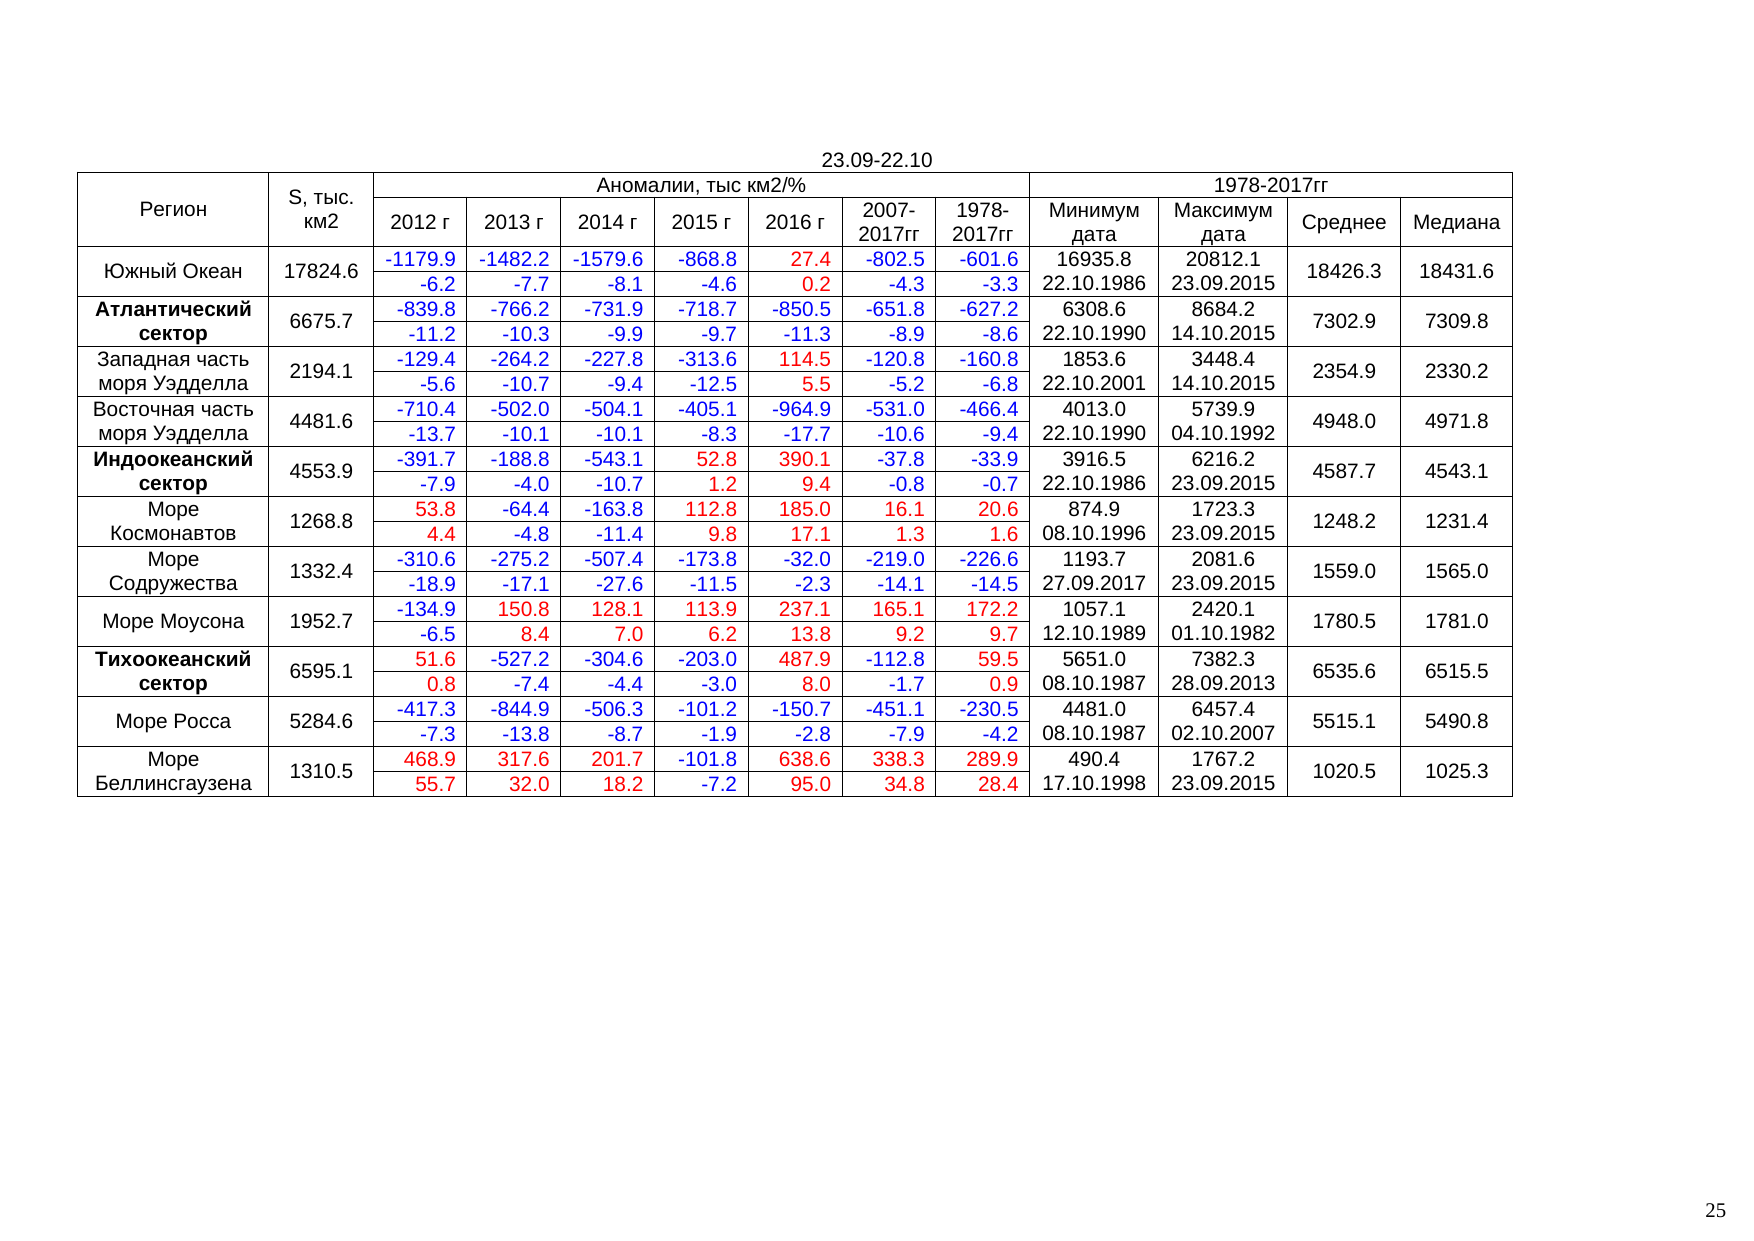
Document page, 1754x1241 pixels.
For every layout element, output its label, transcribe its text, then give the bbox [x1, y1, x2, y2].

table_cell -8.9 [843, 322, 935, 346]
table_cell -129.4 [374, 347, 466, 371]
table_cell -33.9 [936, 447, 1029, 471]
table_cell 172.2 [936, 597, 1029, 621]
table_cell 1310.5 [269, 747, 373, 796]
table_cell 4948.0 [1288, 397, 1400, 446]
table_cell 2015 г [655, 198, 748, 246]
table_cell 5739.9 04.10.1992 [1159, 397, 1287, 446]
table_cell -226.6 [936, 547, 1029, 571]
table_cell 8.0 [749, 672, 842, 696]
table_cell -27.6 [561, 572, 654, 596]
table_cell -1.9 [655, 722, 748, 746]
table_cell 9.2 [843, 622, 935, 646]
table_cell -219.0 [843, 547, 935, 571]
table_cell -1179.9 [374, 247, 466, 271]
table_cell 5651.0 08.10.1987 [1030, 647, 1158, 696]
table_cell 289.9 [936, 747, 1029, 771]
table_cell 112.8 [655, 497, 748, 521]
table_cell -7.9 [843, 722, 935, 746]
table_cell -1482.2 [467, 247, 560, 271]
table_cell Тихоокеанский сектор [78, 647, 268, 696]
table_cell 1268.8 [269, 497, 373, 546]
table_cell Максимум дата [1159, 198, 1287, 246]
table_cell 6675.7 [269, 297, 373, 346]
table_cell -405.1 [655, 397, 748, 421]
table_cell 1025.3 [1401, 747, 1512, 796]
table_cell 1057.1 12.10.1989 [1030, 597, 1158, 646]
table_cell -731.9 [561, 297, 654, 321]
table_cell -11.3 [749, 322, 842, 346]
table_cell -1579.6 [561, 247, 654, 271]
table_cell 17.1 [749, 522, 842, 546]
table_cell -12.5 [655, 372, 748, 396]
table_cell 4587.7 [1288, 447, 1400, 496]
table_cell 55.7 [374, 772, 466, 796]
table_cell 638.6 [749, 747, 842, 771]
table_cell -964.9 [749, 397, 842, 421]
table_cell 338.3 [843, 747, 935, 771]
table_cell -8.1 [561, 272, 654, 296]
table_cell 1780.5 [1288, 597, 1400, 646]
table_cell Море Космонавтов [78, 497, 268, 546]
table_cell -9.4 [936, 422, 1029, 446]
table_cell 59.5 [936, 647, 1029, 671]
table_cell 6308.6 22.10.1990 [1030, 297, 1158, 346]
table_cell 16.1 [843, 497, 935, 521]
table_cell Атлантический сектор [78, 297, 268, 346]
table_cell 1978-2017гг [936, 198, 1029, 246]
table_cell 32.0 [467, 772, 560, 796]
table_cell -11.2 [374, 322, 466, 346]
table_cell 1767.2 23.09.2015 [1159, 747, 1287, 796]
table_cell 9.7 [936, 622, 1029, 646]
table_cell -507.4 [561, 547, 654, 571]
table_cell 128.1 [561, 597, 654, 621]
table_cell 51.6 [374, 647, 466, 671]
table_cell -802.5 [843, 247, 935, 271]
table_cell -8.6 [936, 322, 1029, 346]
table_cell Море Моусона [78, 597, 268, 646]
table_cell -4.6 [655, 272, 748, 296]
table_cell 0.2 [749, 272, 842, 296]
table_cell 317.6 [467, 747, 560, 771]
table_cell 6457.4 02.10.2007 [1159, 697, 1287, 746]
table_cell -7.7 [467, 272, 560, 296]
table_cell -120.8 [843, 347, 935, 371]
table_cell 4481.0 08.10.1987 [1030, 697, 1158, 746]
table_cell -9.7 [655, 322, 748, 346]
table_cell 2354.9 [1288, 347, 1400, 396]
table_cell 487.9 [749, 647, 842, 671]
table_cell 9.8 [655, 522, 748, 546]
table_cell -304.6 [561, 647, 654, 671]
table_cell -17.1 [467, 572, 560, 596]
table_cell 150.8 [467, 597, 560, 621]
table_cell 18.2 [561, 772, 654, 796]
table_cell 9.4 [749, 472, 842, 496]
table_cell 2081.6 23.09.2015 [1159, 547, 1287, 596]
table_cell -543.1 [561, 447, 654, 471]
table_cell -2.8 [749, 722, 842, 746]
table_cell 4013.0 22.10.1990 [1030, 397, 1158, 446]
table_cell -10.1 [561, 422, 654, 446]
table_cell 8.4 [467, 622, 560, 646]
table_cell -264.2 [467, 347, 560, 371]
table_cell -17.7 [749, 422, 842, 446]
table_cell 1853.6 22.10.2001 [1030, 347, 1158, 396]
table_cell 2194.1 [269, 347, 373, 396]
table_cell 13.8 [749, 622, 842, 646]
table_cell 165.1 [843, 597, 935, 621]
table_cell 28.4 [936, 772, 1029, 796]
table_cell -173.8 [655, 547, 748, 571]
table_cell -64.4 [467, 497, 560, 521]
table_cell Море Беллинсгаузена [78, 747, 268, 796]
table_cell 2007-2017гг [843, 198, 935, 246]
table_header S, тыс. км2 [269, 173, 373, 246]
table_cell -7.4 [467, 672, 560, 696]
table_cell 468.9 [374, 747, 466, 771]
table_cell -850.5 [749, 297, 842, 321]
table_cell -10.1 [467, 422, 560, 446]
table_cell 3916.5 22.10.1986 [1030, 447, 1158, 496]
table_cell 7382.3 28.09.2013 [1159, 647, 1287, 696]
table_cell -313.6 [655, 347, 748, 371]
table_cell 5515.1 [1288, 697, 1400, 746]
table_cell -868.8 [655, 247, 748, 271]
table_cell -601.6 [936, 247, 1029, 271]
text 23.09-22.10 [89, 148, 1665, 172]
table_cell -5.2 [843, 372, 935, 396]
table_cell 0.9 [936, 672, 1029, 696]
table_cell 4481.6 [269, 397, 373, 446]
table_cell -0.7 [936, 472, 1029, 496]
table_cell -2.3 [749, 572, 842, 596]
table_cell -275.2 [467, 547, 560, 571]
table_cell 1565.0 [1401, 547, 1512, 596]
table_cell -839.8 [374, 297, 466, 321]
table_cell Индоокеанский сектор [78, 447, 268, 496]
table_cell -112.8 [843, 647, 935, 671]
table_cell -32.0 [749, 547, 842, 571]
table_cell 201.7 [561, 747, 654, 771]
table_cell 490.4 17.10.1998 [1030, 747, 1158, 796]
table_cell Море Содружества [78, 547, 268, 596]
table_cell 6535.6 [1288, 647, 1400, 696]
table_cell 53.8 [374, 497, 466, 521]
table_cell -1.7 [843, 672, 935, 696]
table_cell -230.5 [936, 697, 1029, 721]
table_cell 5284.6 [269, 697, 373, 746]
table_cell 4971.8 [1401, 397, 1512, 446]
table_cell 4543.1 [1401, 447, 1512, 496]
table_cell Минимум дата [1030, 198, 1158, 246]
table_cell 1248.2 [1288, 497, 1400, 546]
table_cell -466.4 [936, 397, 1029, 421]
table_cell -6.8 [936, 372, 1029, 396]
table_cell -310.6 [374, 547, 466, 571]
table_cell -502.0 [467, 397, 560, 421]
table_cell 6595.1 [269, 647, 373, 696]
table_cell 20.6 [936, 497, 1029, 521]
table_cell 95.0 [749, 772, 842, 796]
table_cell -527.2 [467, 647, 560, 671]
table_cell -627.2 [936, 297, 1029, 321]
table_cell -844.9 [467, 697, 560, 721]
table_cell 7309.8 [1401, 297, 1512, 346]
table_cell -451.1 [843, 697, 935, 721]
table_cell 6216.2 23.09.2015 [1159, 447, 1287, 496]
table_cell 1.6 [936, 522, 1029, 546]
table_cell 7302.9 [1288, 297, 1400, 346]
table_cell 2013 г [467, 198, 560, 246]
table_cell -8.3 [655, 422, 748, 446]
table_cell -3.3 [936, 272, 1029, 296]
table_cell -163.8 [561, 497, 654, 521]
table_cell -227.8 [561, 347, 654, 371]
table_cell Море Росса [78, 697, 268, 746]
table_cell 2330.2 [1401, 347, 1512, 396]
table_cell Южный Океан [78, 247, 268, 296]
table_cell -160.8 [936, 347, 1029, 371]
table_cell 2012 г [374, 198, 466, 246]
table_cell 52.8 [655, 447, 748, 471]
table_cell -9.9 [561, 322, 654, 346]
table_cell -14.1 [843, 572, 935, 596]
table_cell 1.3 [843, 522, 935, 546]
table_cell 5.5 [749, 372, 842, 396]
table_cell -391.7 [374, 447, 466, 471]
table_cell -101.8 [655, 747, 748, 771]
table_cell 17824.6 [269, 247, 373, 296]
table_cell -101.2 [655, 697, 748, 721]
table_cell -134.9 [374, 597, 466, 621]
table_cell -5.6 [374, 372, 466, 396]
table_cell -4.4 [561, 672, 654, 696]
table_cell 114.5 [749, 347, 842, 371]
table_cell 113.9 [655, 597, 748, 621]
table_cell 7.0 [561, 622, 654, 646]
table_cell 20812.1 23.09.2015 [1159, 247, 1287, 296]
table_cell -13.8 [467, 722, 560, 746]
table_cell -504.1 [561, 397, 654, 421]
table_cell -203.0 [655, 647, 748, 671]
table_cell 2014 г [561, 198, 654, 246]
table_cell 2016 г [749, 198, 842, 246]
table_cell -14.5 [936, 572, 1029, 596]
table_cell -37.8 [843, 447, 935, 471]
table_cell Западная часть моря Уэдделла [78, 347, 268, 396]
table_cell 1332.4 [269, 547, 373, 596]
table_cell 3448.4 14.10.2015 [1159, 347, 1287, 396]
table_cell -7.9 [374, 472, 466, 496]
table_cell 185.0 [749, 497, 842, 521]
table_cell 18426.3 [1288, 247, 1400, 296]
table_cell -531.0 [843, 397, 935, 421]
table_cell -6.2 [374, 272, 466, 296]
table_cell -10.6 [843, 422, 935, 446]
table_cell 1952.7 [269, 597, 373, 646]
table_cell 34.8 [843, 772, 935, 796]
table_cell -10.7 [467, 372, 560, 396]
table_cell 1723.3 23.09.2015 [1159, 497, 1287, 546]
table_cell 6515.5 [1401, 647, 1512, 696]
table_cell -11.4 [561, 522, 654, 546]
table_cell -4.8 [467, 522, 560, 546]
table_cell 1020.5 [1288, 747, 1400, 796]
table_cell -10.3 [467, 322, 560, 346]
table_cell 16935.8 22.10.1986 [1030, 247, 1158, 296]
table_cell -6.5 [374, 622, 466, 646]
table_cell Среднее [1288, 198, 1400, 246]
table_cell -0.8 [843, 472, 935, 496]
table_cell 1193.7 27.09.2017 [1030, 547, 1158, 596]
table_cell Восточная часть моря Уэдделла [78, 397, 268, 446]
table_cell 390.1 [749, 447, 842, 471]
table_cell 1231.4 [1401, 497, 1512, 546]
table_cell -417.3 [374, 697, 466, 721]
table_cell -4.0 [467, 472, 560, 496]
table_cell -188.8 [467, 447, 560, 471]
table_cell 8684.2 14.10.2015 [1159, 297, 1287, 346]
table_cell 1.2 [655, 472, 748, 496]
table_cell -718.7 [655, 297, 748, 321]
table_cell 6.2 [655, 622, 748, 646]
table_cell -18.9 [374, 572, 466, 596]
table_cell -710.4 [374, 397, 466, 421]
table_cell -3.0 [655, 672, 748, 696]
table_header Регион [78, 173, 268, 246]
table_cell -4.2 [936, 722, 1029, 746]
table_cell -4.3 [843, 272, 935, 296]
table_cell 1781.0 [1401, 597, 1512, 646]
table_cell 4.4 [374, 522, 466, 546]
table_cell 18431.6 [1401, 247, 1512, 296]
table_cell 874.9 08.10.1996 [1030, 497, 1158, 546]
table_cell -9.4 [561, 372, 654, 396]
table_cell -506.3 [561, 697, 654, 721]
table_cell 0.8 [374, 672, 466, 696]
table_cell 1559.0 [1288, 547, 1400, 596]
table_cell Медиана [1401, 198, 1512, 246]
table_header Аномалии, тыс км2/% [374, 173, 1029, 197]
table_cell -7.2 [655, 772, 748, 796]
table_cell -651.8 [843, 297, 935, 321]
table_cell -766.2 [467, 297, 560, 321]
table_cell 2420.1 01.10.1982 [1159, 597, 1287, 646]
table_cell -10.7 [561, 472, 654, 496]
table_cell 237.1 [749, 597, 842, 621]
table_cell -13.7 [374, 422, 466, 446]
table_header 1978-2017гг [1030, 173, 1512, 197]
table_cell -7.3 [374, 722, 466, 746]
table_cell -11.5 [655, 572, 748, 596]
table_cell 5490.8 [1401, 697, 1512, 746]
table_cell -150.7 [749, 697, 842, 721]
table_cell 4553.9 [269, 447, 373, 496]
table_cell 27.4 [749, 247, 842, 271]
table_cell -8.7 [561, 722, 654, 746]
